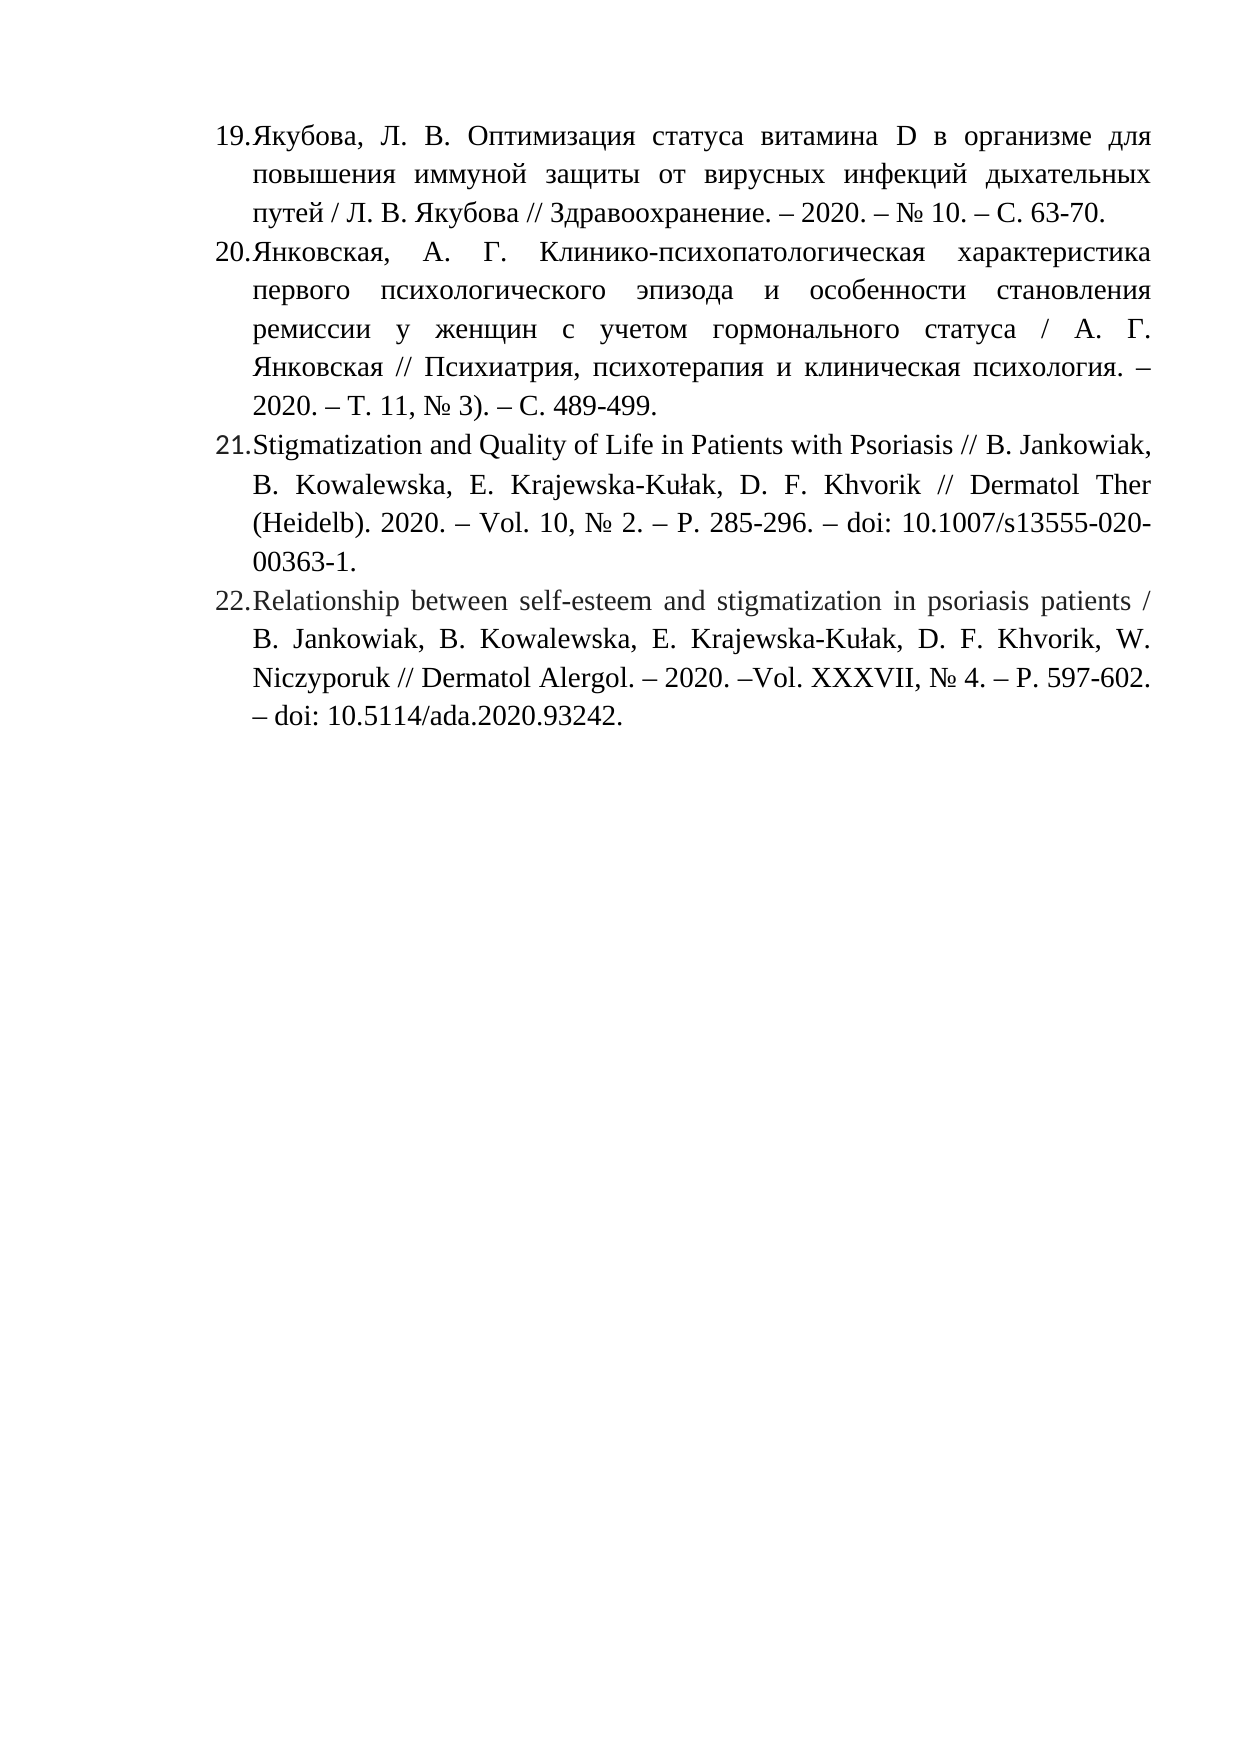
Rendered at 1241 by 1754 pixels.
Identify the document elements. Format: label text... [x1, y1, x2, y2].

list Relationship between self-esteem and stigmatization in psoriasis patients / B. Jankowiak, B. Kowalewska, E. Krajewska-Kułak, D. F. Khvorik, W. Niczyporuk // Dermatol Alergol. – 2020. –Vol. XXXVII, № 4. – P. 597-602. – doi: 10.5114/ada.2020.93242. [215, 583, 1152, 732]
list Якубова, Л. В. Оптимизация статуса витамина D в организме для повышения иммуной защиты от вирусных инфекций дыхательных путей / Л. В. Якубова // Здравоохранение. – 2020. – № 10. – С. 63-70. [215, 118, 1152, 229]
list Stigmatization and Quality of Life in Patients with Psoriasis // B. Jankowiak, B. Kowalewska, E. Krajewska-Kułak, D. F. Khvorik // Dermatol Ther (Heidelb). 2020. – Vol. 10, № 2. – Р. 285-296. – doi: 10.1007/s13555-020-00363-1. [215, 426, 1152, 578]
list Янковская, А. Г. Клинико-психопатологическая характеристика первого психологического эпизода и особенности становления ремиссии у женщин с учетом гормонального статуса / А. Г. Янковская // Психиатрия, психотерапия и клиническая психология. – 2020. – Т. 11, № 3). – С. 489-499. [215, 234, 1152, 421]
